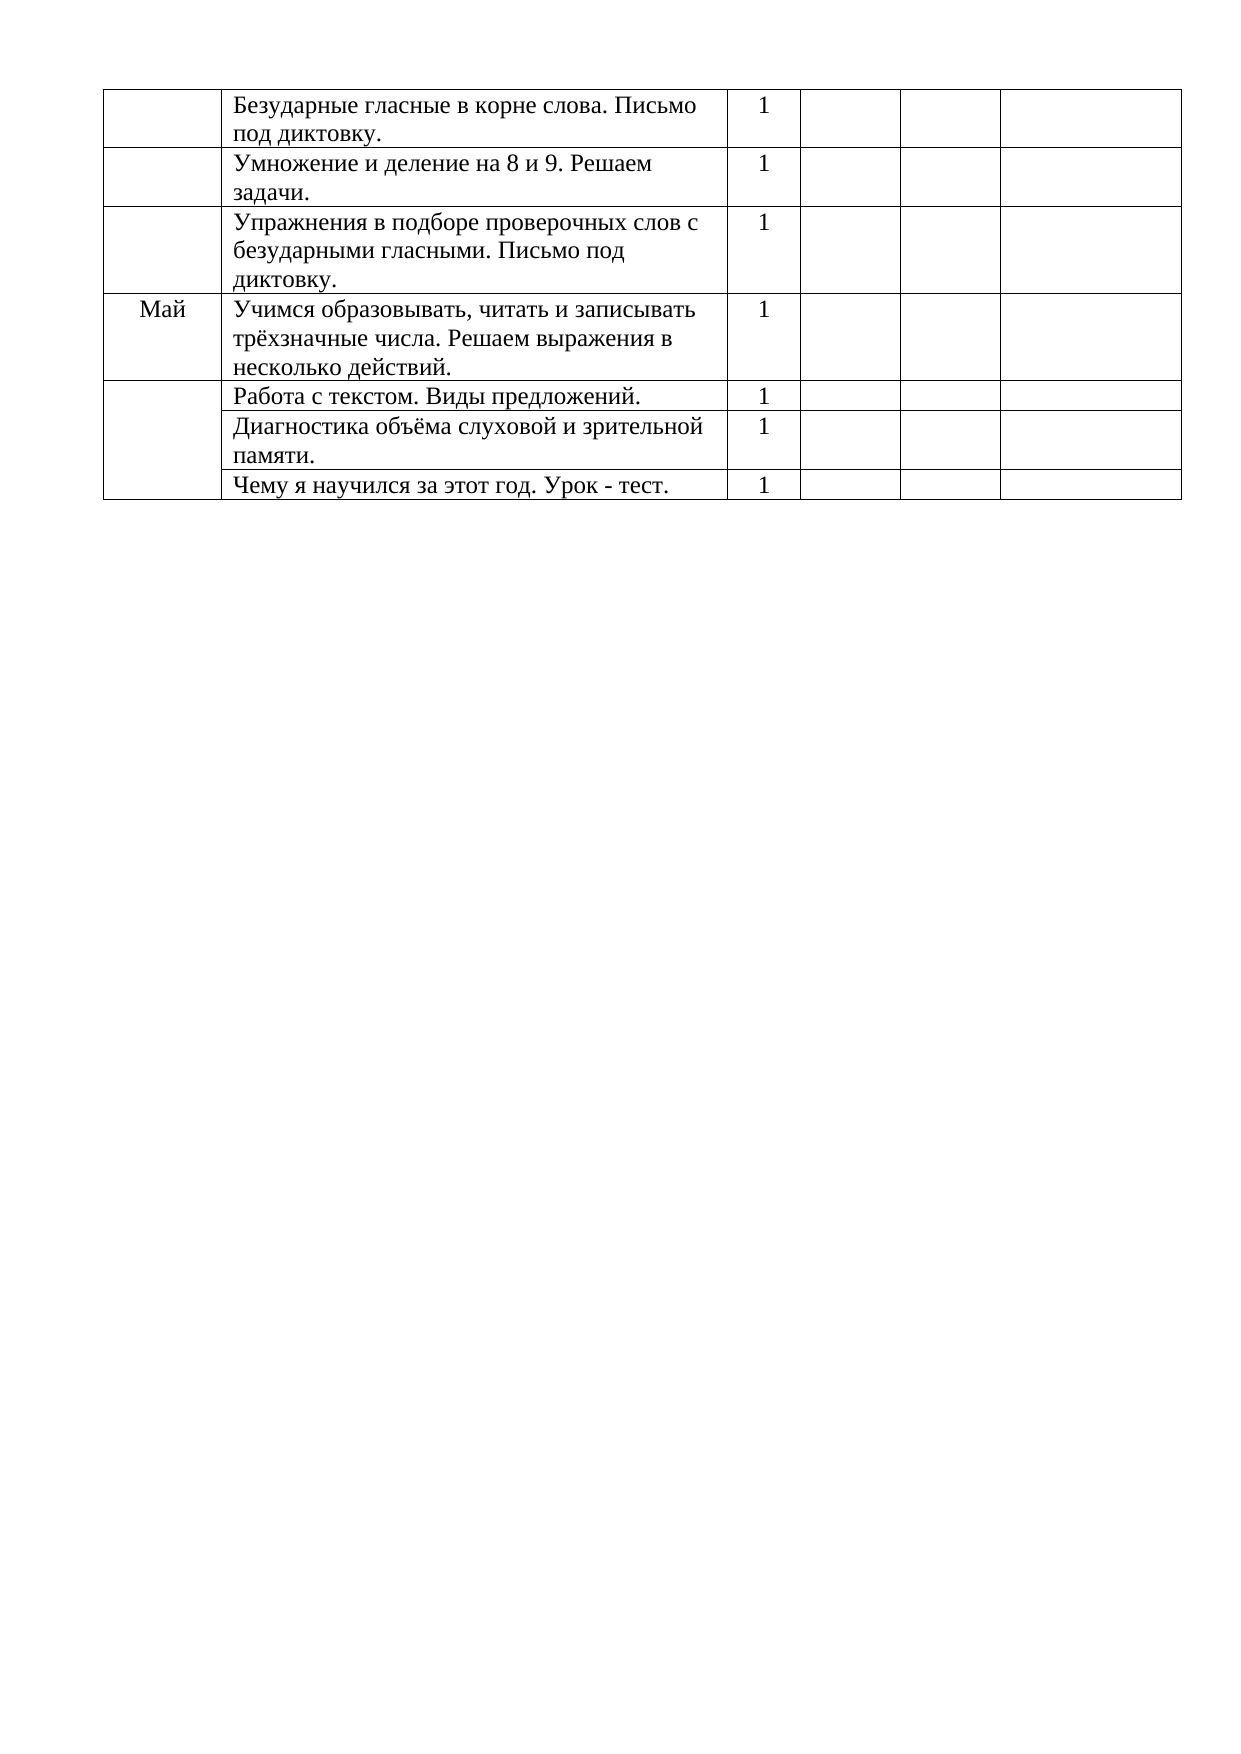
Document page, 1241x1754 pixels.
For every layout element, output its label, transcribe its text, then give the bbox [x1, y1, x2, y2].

table_cell [1001, 411, 1181, 469]
table_cell [901, 148, 1000, 206]
table_cell [801, 381, 900, 410]
table_cell [1001, 381, 1181, 410]
table_cell Учимся образовывать, читать и записывать трёхзначные числа. Решаем выражения в несколько действий. [222, 294, 727, 380]
table_cell [104, 90, 221, 147]
table_cell [1001, 470, 1181, 498]
table_cell [104, 381, 221, 498]
table_cell 1 [728, 411, 800, 469]
table_cell 1 [728, 294, 800, 380]
table_cell Май [104, 294, 221, 380]
table_cell [901, 470, 1000, 498]
table_cell 1 [728, 470, 800, 498]
table_cell 1 [728, 381, 800, 410]
table_cell Работа с текстом. Виды предложений. [222, 381, 727, 410]
table_cell [801, 294, 900, 380]
table_cell [801, 411, 900, 469]
table_cell 1 [728, 148, 800, 206]
table_cell [1001, 148, 1181, 206]
table_cell [801, 90, 900, 147]
table_cell [901, 90, 1000, 147]
table_cell [901, 207, 1000, 293]
table_cell 1 [728, 90, 800, 147]
table_cell Умножение и деление на 8 и 9. Решаем задачи. [222, 148, 727, 206]
table_cell [104, 148, 221, 206]
table_cell [801, 148, 900, 206]
table_cell [801, 207, 900, 293]
table_cell Диагностика объёма слуховой и зрительной памяти. [222, 411, 727, 469]
table_cell [901, 294, 1000, 380]
table_cell [1001, 294, 1181, 380]
table_cell [104, 207, 221, 293]
table_cell [1001, 207, 1181, 293]
table_cell [1001, 90, 1181, 147]
table_cell [801, 470, 900, 498]
table_cell Безударные гласные в корне слова. Письмо под диктовку. [222, 90, 727, 147]
table_cell Чему я научился за этот год. Урок - тест. [222, 470, 727, 498]
table_cell [901, 381, 1000, 410]
table_cell 1 [728, 207, 800, 293]
table_cell Упражнения в подборе проверочных слов с безударными гласными. Письмо под диктовку. [222, 207, 727, 293]
table_cell [901, 411, 1000, 469]
